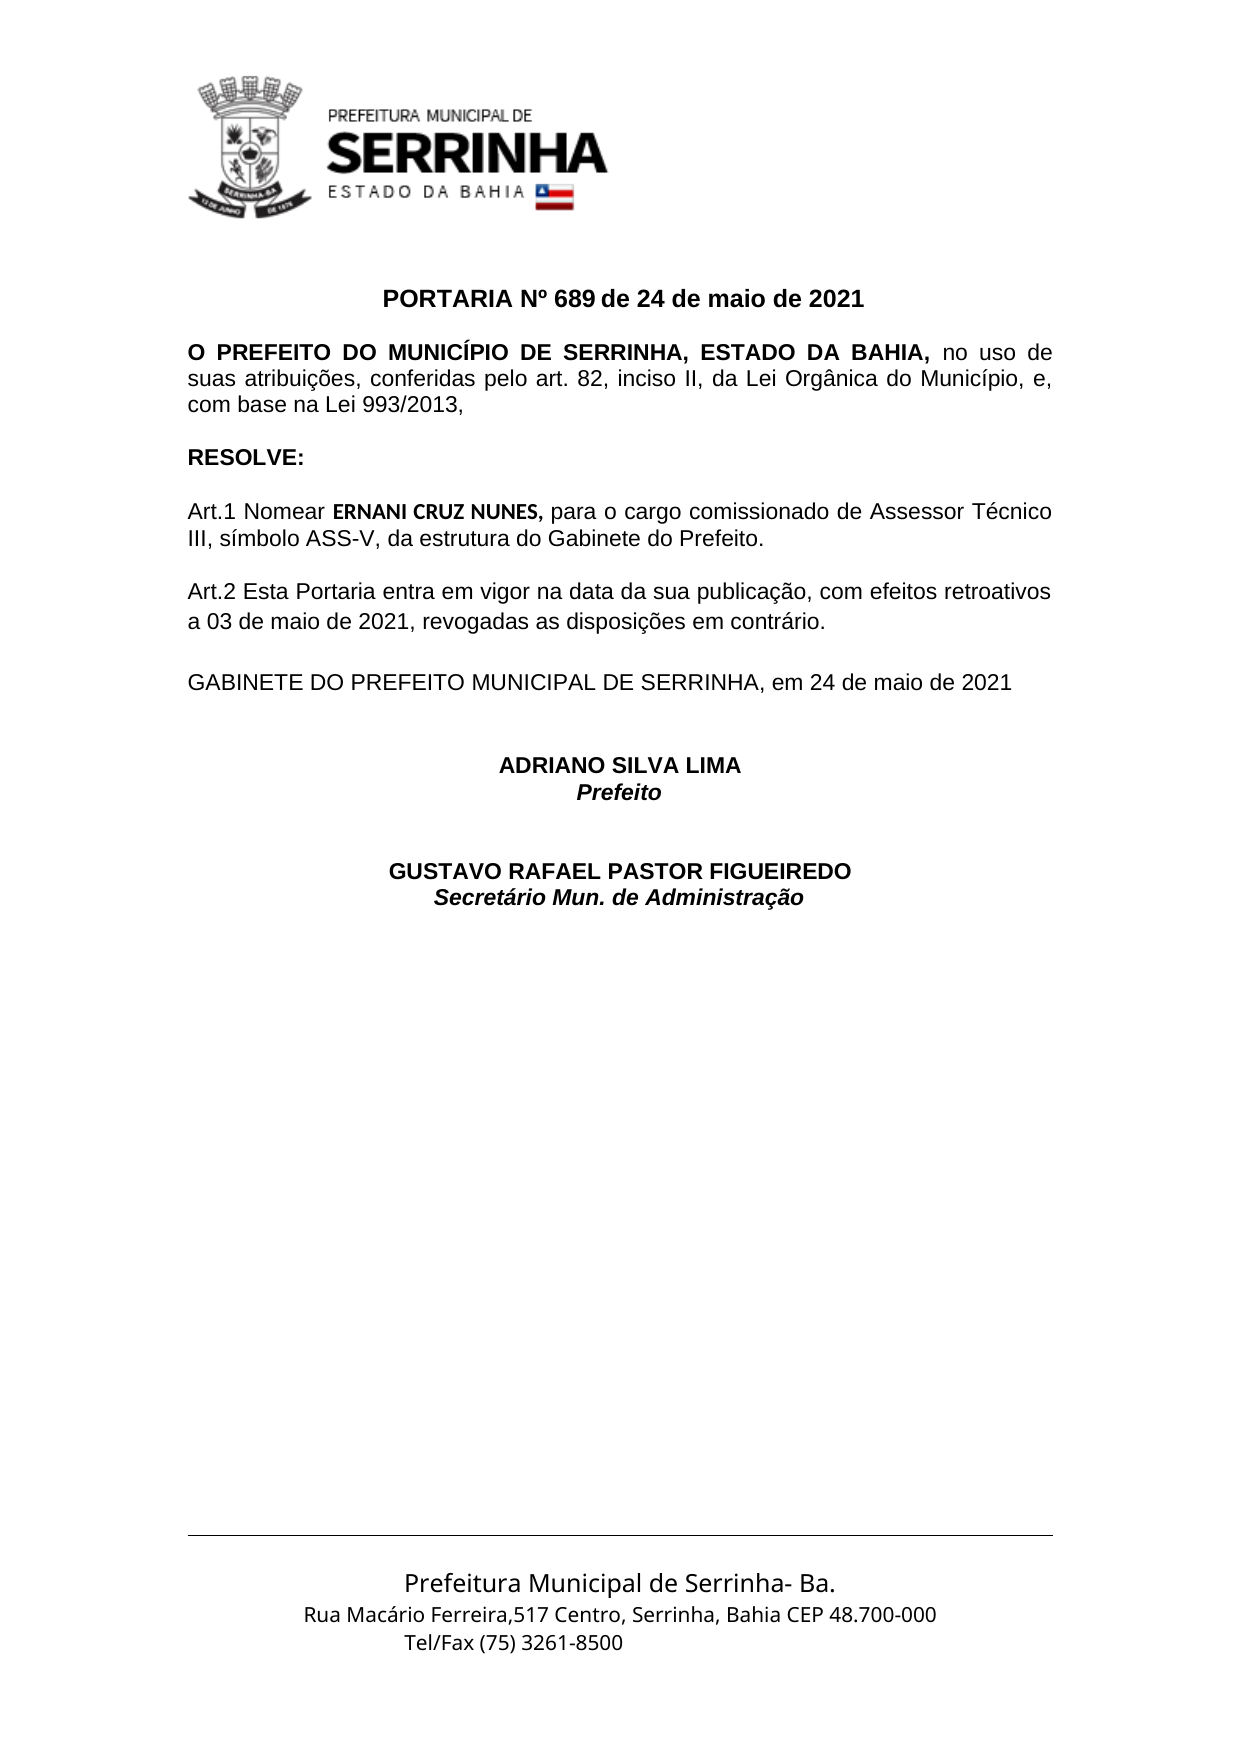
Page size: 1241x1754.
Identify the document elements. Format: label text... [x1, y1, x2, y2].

text Art.1 Nomear ERNANI CRUZ NUNES, para o cargo comissionado de Assessor Técnico III, símbolo ASS-V, da estrutura do Gabinete do Prefeito. [187, 497, 1053, 551]
text PORTARIA Nº 689 de 24 de maio de 2021 [187, 284, 1053, 312]
text ADRIANO SILVA LIMA [187, 752, 1053, 778]
text Secretário Mun. de Administração [187, 884, 1053, 910]
text GABINETE DO PREFEITO MUNICIPAL DE SERRINHA, em 24 de maio de 2021 [187, 669, 1053, 696]
text Prefeito [187, 778, 1053, 805]
text RESOLVE: [187, 444, 1053, 471]
text GUSTAVO RAFAEL PASTOR FIGUEIREDO [187, 858, 1053, 884]
text Art.2 Esta Portaria entra em vigor na data da sua publicação, com efeitos retroativos a 03 de maio de 2021, revogadas as disposições em contrário. [187, 578, 1053, 634]
picture [187, 73, 609, 222]
text O PREFEITO DO MUNICÍPIO DE SERRINHA, ESTADO DA BAHIA, no uso de suas atribuições, conferidas pelo art. 82, inciso II, da Lei Orgânica do Município, e, com base na Lei 993/2013, [187, 339, 1053, 418]
